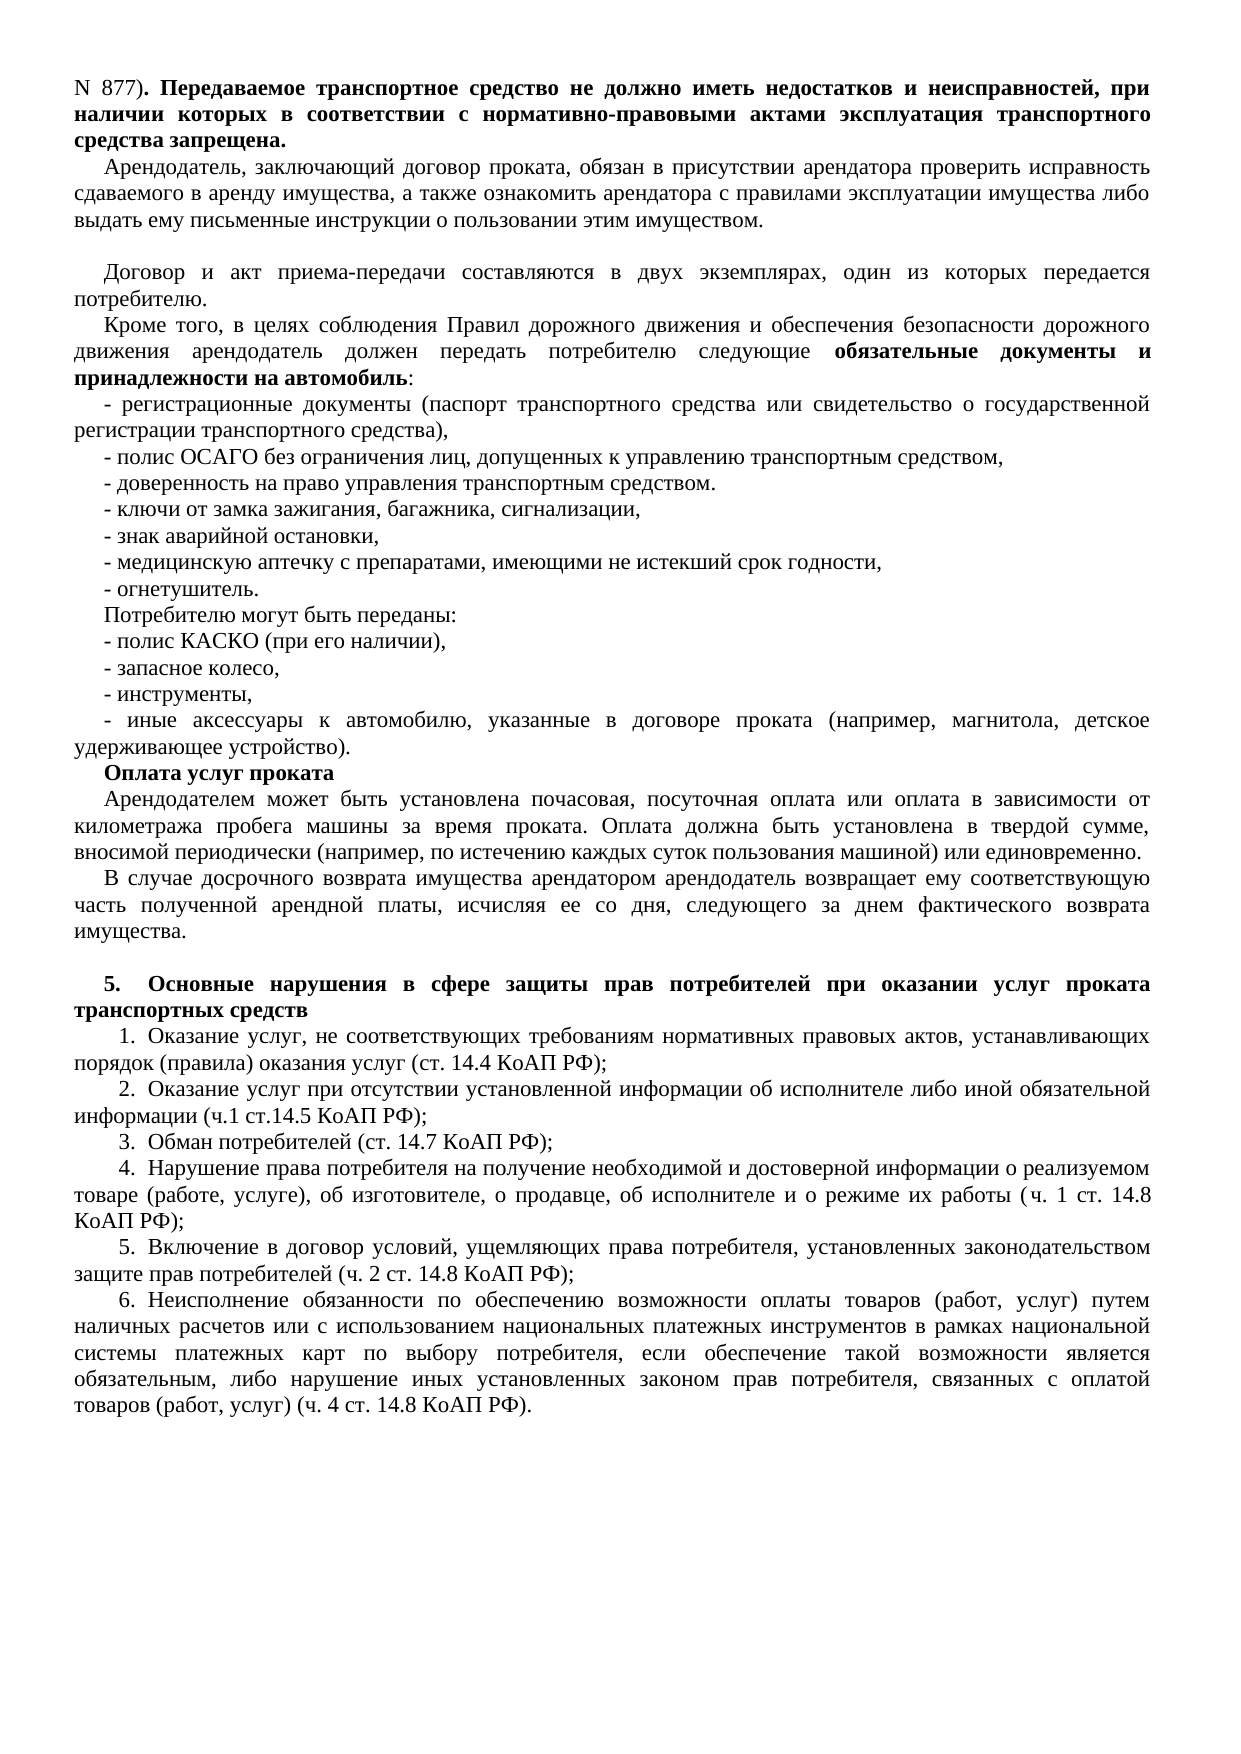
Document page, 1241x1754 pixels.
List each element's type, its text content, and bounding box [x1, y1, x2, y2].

list Включение в договор условий, ущемляющих права потребителя, установленных законодательством защите прав потребителей (ч. 2 ст. 14.8 КоАП РФ); [74, 1233, 1152, 1286]
text - доверенность на право управления транспортным средством. [74, 469, 1152, 496]
text - запасное колесо, [74, 654, 1152, 680]
list Основные нарушения в сфере защиты прав потребителей при оказании услуг проката транспортных средств [74, 970, 1152, 1023]
list Оказание услуг, не соответствующих требованиям нормативных правовых актов, устанавливающих порядок (правила) оказания услуг (ст. 14.4 КоАП РФ); [74, 1023, 1152, 1075]
list Обман потребителей (ст. 14.7 КоАП РФ); [74, 1128, 1152, 1154]
text - медицинскую аптечку с препаратами, имеющими не истекший срок годности, [74, 548, 1152, 574]
text - регистрационные документы (паспорт транспортного средства или свидетельство о государственной регистрации транспортного средства), [74, 390, 1152, 443]
text - огнетушитель. [74, 574, 1152, 601]
text Потребителю могут быть переданы: [74, 601, 1152, 627]
text - полис ОСАГО без ограничения лиц, допущенных к управлению транспортным средством, [74, 443, 1152, 469]
text - иные аксессуары к автомобилю, указанные в договоре проката (например, магнитола, детское удерживающее устройство). [74, 706, 1152, 759]
list Оказание услуг при отсутствии установленной информации об исполнителе либо иной обязательной информации (ч.1 ст.14.5 КоАП РФ); [74, 1075, 1152, 1128]
text Кроме того, в целях соблюдения Правил дорожного движения и обеспечения безопасности дорожного движения арендодатель должен передать потребителю следующие обязательные документы и принадлежности на автомобиль: [74, 311, 1152, 390]
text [74, 74, 1152, 153]
text Арендодателем может быть установлена почасовая, посуточная оплата или оплата в зависимости от километража пробега машины за время проката. Оплата должна быть установлена в твердой сумме, вносимой периодически (например, по истечению каждых суток пользования машиной) или единовременно. [74, 785, 1152, 864]
list Нарушение права потребителя на получение необходимой и достоверной информации о реализуемом товаре (работе, услуге), об изготовителе, о продавце, об исполнителе и о режиме их работы (ч. 1 ст. 14.8 КоАП РФ); [74, 1154, 1152, 1233]
list Неисполнение обязанности по обеспечению возможности оплаты товаров (работ, услуг) путем наличных расчетов или с использованием национальных платежных инструментов в рамках национальной системы платежных карт по выбору потребителя, если обеспечение такой возможности является обязательным, либо нарушение иных установленных законом прав потребителя, связанных с оплатой товаров (работ, услуг) (ч. 4 ст. 14.8 КоАП РФ). [74, 1286, 1152, 1418]
text В случае досрочного возврата имущества арендатором арендодатель возвращает ему соответствующую часть полученной арендной платы, исчисляя ее со дня, следующего за днем фактического возврата имущества. [74, 864, 1152, 943]
text - знак аварийной остановки, [74, 522, 1152, 548]
text - ключи от замка зажигания, багажника, сигнализации, [74, 496, 1152, 522]
text - полис КАСКО (при его наличии), [74, 627, 1152, 654]
text - инструменты, [74, 680, 1152, 706]
text Арендодатель, заключающий договор проката, обязан в присутствии арендатора проверить исправность сдаваемого в аренду имущества, а также ознакомить арендатора с правилами эксплуатации имущества либо выдать ему письменные инструкции о пользовании этим имуществом. [74, 153, 1152, 232]
text Договор и акт приема-передачи составляются в двух экземплярах, один из которых передается потребителю. [74, 258, 1152, 311]
text Оплата услуг проката [74, 759, 1152, 785]
